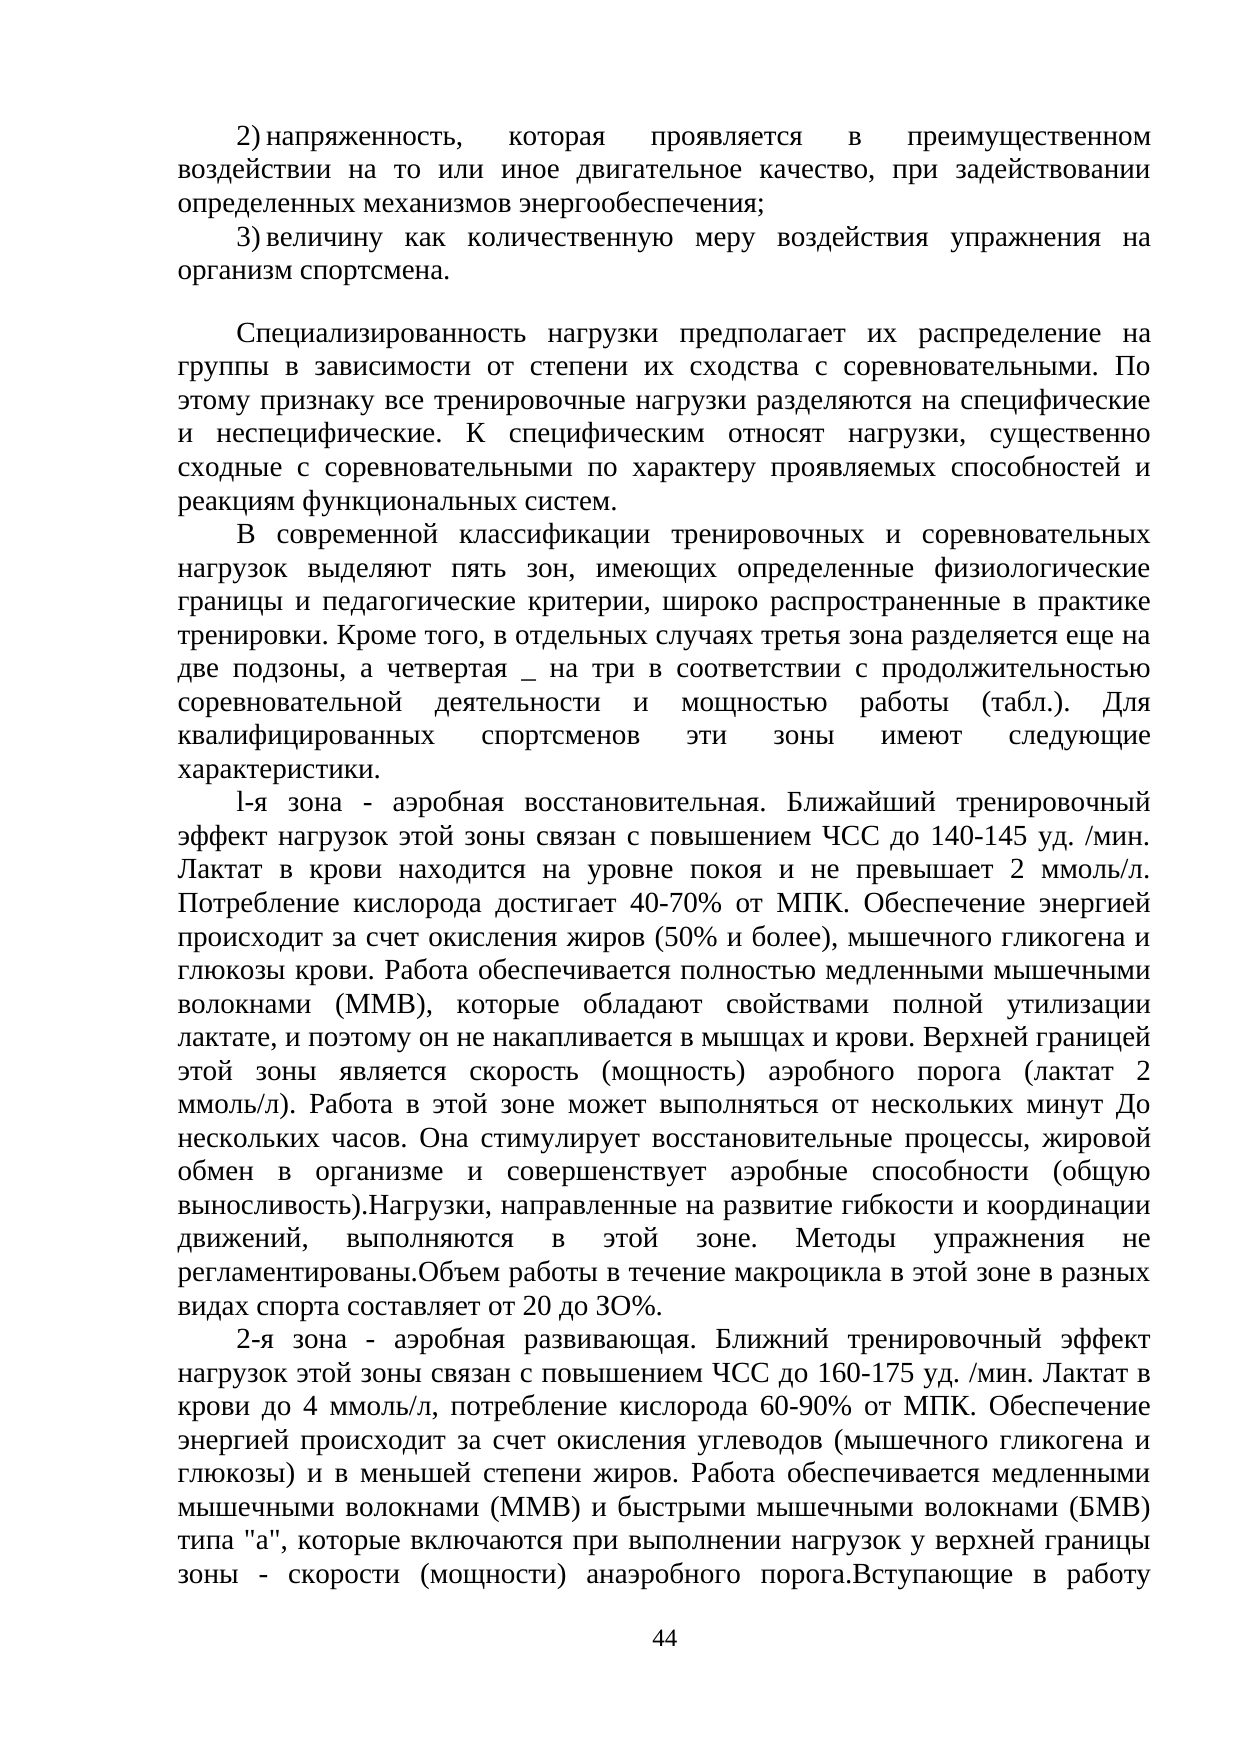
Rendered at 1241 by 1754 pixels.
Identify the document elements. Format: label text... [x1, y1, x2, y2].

text В современной классификации тренировочных и соревновательных нагрузок выделяют пять зон, имеющих определенные физиологические границы и педагогические критерии, широко распространенные в практике тренировки. Кроме того, в отдельных случаях третья зона разделяется еще на две подзоны, а четвертая _ на три в соответствии с продолжительностью соревновательной деятельности и мощностью работы (табл.). Для квалифицированных спортсменов эти зоны имеют следующие характеристики. [177, 516, 1152, 784]
text l-я зона - аэробная восстановительная. Ближайший тренировочный эффект нагрузок этой зоны связан с повышением ЧСС до 140-145 уд. /мин. Лактат в крови находится на уровне покоя и не превышает 2 ммоль/л. Потребление кислорода достигает 40-70% от МПК. Обеспечение энергией происходит за счет окисления жиров (50% и более), мышечного гликогена и глюкозы крови. Работа обеспечивается полностью медленными мышечными волокнами (ММВ), которые обладают свойствами полной утилизации лактате, и поэтому он не накапливается в мышцах и крови. Верхней границей этой зоны является скорость (мощность) аэробного порога (лактат 2 ммоль/л). Работа в этой зоне может выполняться от нескольких минут До нескольких часов. Она стимулирует восстановительные процессы, жировой обмен в организме и совершенствует аэробные способности (общую выносливость).Нагрузки, направленные на развитие гибкости и координации движений, выполняются в этой зоне. Методы упражнения не регламентированы.Объем работы в течение макроцикла в этой зоне в разных видах спорта составляет от 20 до ЗО%. [177, 784, 1152, 1321]
list величину как количественную меру воздействия упражнения на организм спортсмена. [177, 219, 1152, 286]
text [177, 1321, 1152, 1589]
text Специализированность нагрузки предполагает их распределение на группы в зависимости от степени их сходства с соревновательными. По этому признаку все тренировочные нагрузки разделяются на специфические и неспецифические. К специфическим относят нагрузки, существенно сходные с соревновательными по характеру проявляемых способностей и реакциям функциональных систем. [177, 315, 1152, 516]
list напряженность, которая проявляется в преимущественном воздействии на то или иное двигательное качество, при задействовании определенных механизмов энергообеспечения; [177, 118, 1152, 219]
